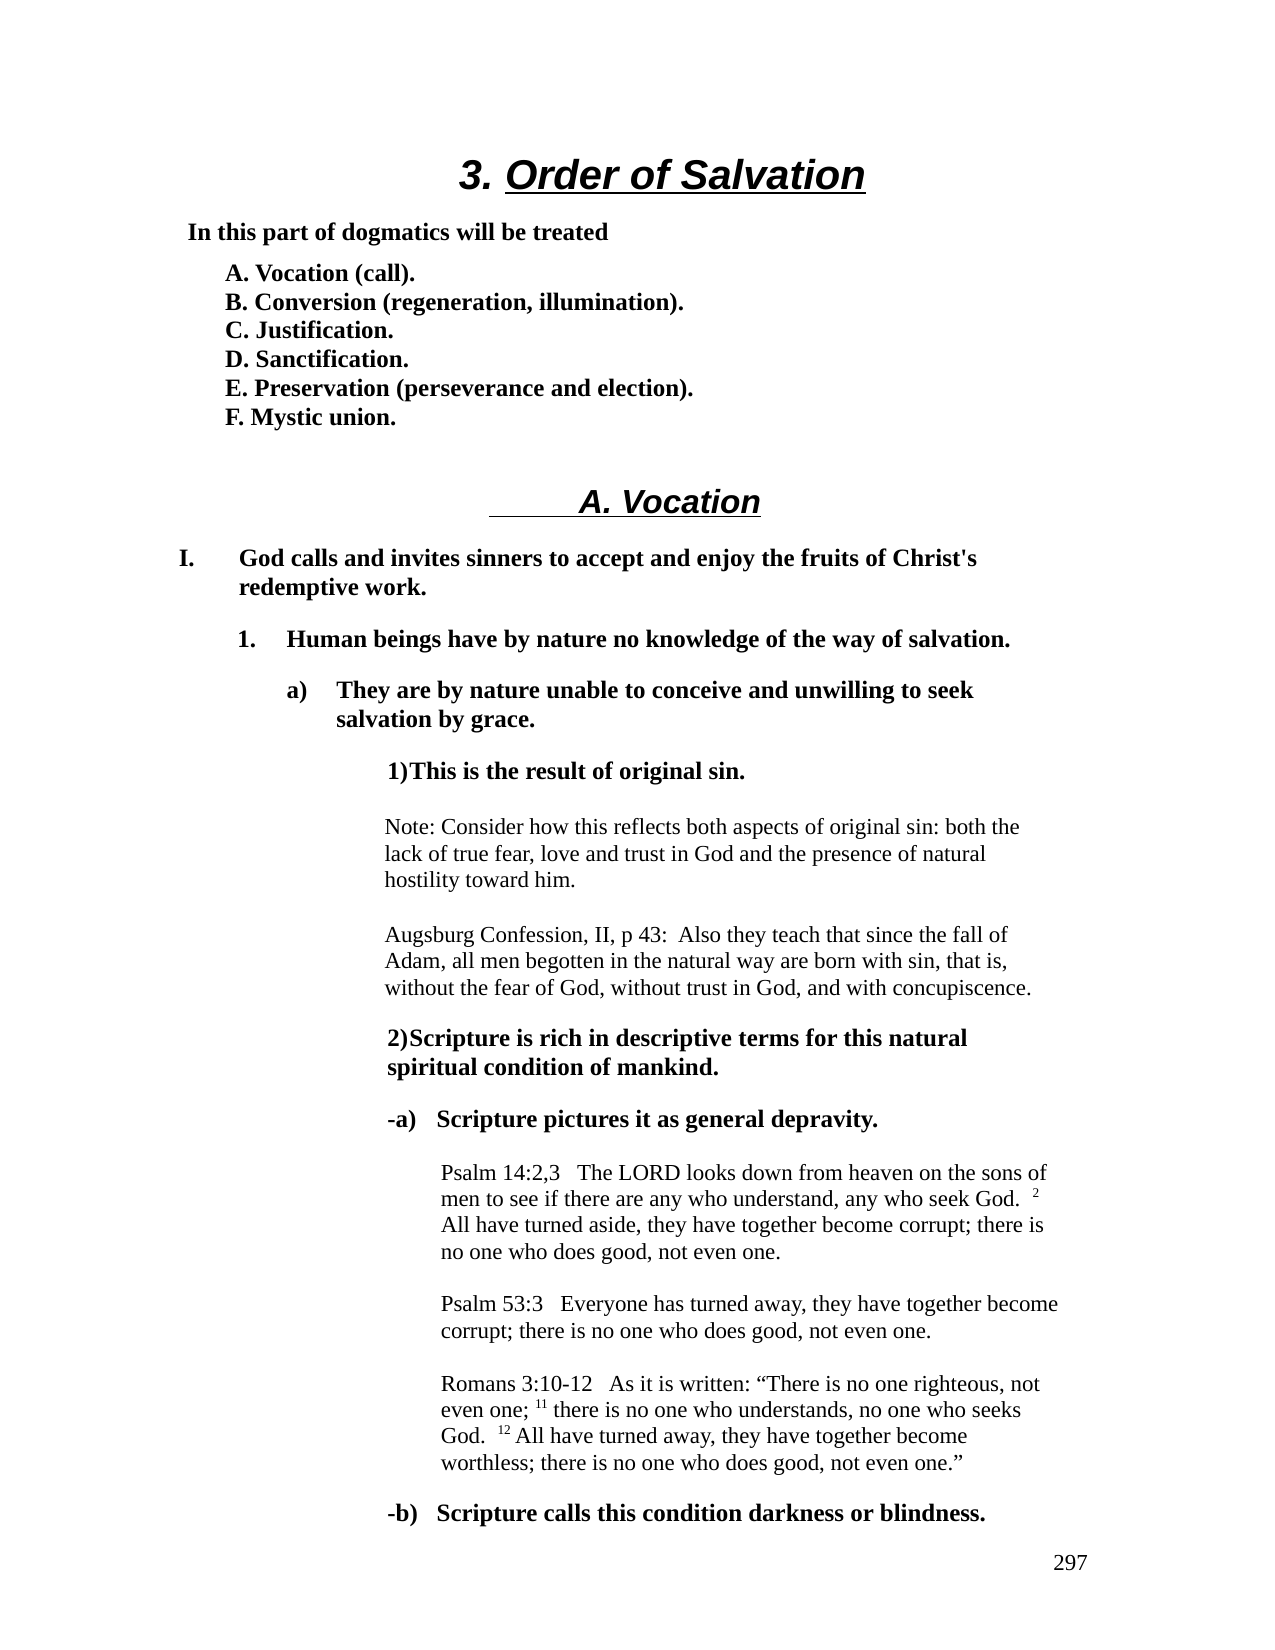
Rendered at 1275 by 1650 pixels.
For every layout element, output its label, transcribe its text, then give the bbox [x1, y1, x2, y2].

text C. Justification. [225, 315, 1024, 344]
text E. Preservation (perseverance and election). [225, 373, 1024, 402]
subtitle a) They are by nature unable to conceive and unwilling to seek salvation by grace. [286, 676, 1062, 733]
text B. Conversion (regeneration, illumination). [225, 287, 1024, 315]
subtitle 1. Human beings have by nature no knowledge of the way of salvation. [237, 624, 1062, 653]
text In this part of dogmatics will be treated [187, 217, 1062, 245]
subtitle -a) Scripture pictures it as general depravity. [387, 1104, 1062, 1132]
subtitle 2) Scripture is rich in descriptive terms for this natural spiritual condition of mankind. [337, 1023, 1062, 1081]
text Augsburg Confession, II, p 43: Also they teach that since the fall of Adam, all men begotten in the natural way are born with sin, that is, without the fear of God, without trust in God, and with concupiscence. [384, 921, 1062, 1000]
subtitle 1) This is the result of original sin. [337, 756, 1062, 785]
text Romans 3:10-12 As it is written: “There is no one righteous, not even one; 11 there is no one who understands, no one who seeks God. 12 All have turned away, they have together become worthless; there is no one who does good, not even one.” [441, 1369, 1062, 1475]
text A. Vocation (call). [225, 258, 1024, 287]
text Note: Consider how this reflects both aspects of original sin: both the lack of true fear, love and trust in God and the presence of natural hostility toward him. [384, 813, 1062, 892]
subtitle 3. Order of Salvation [187, 150, 1062, 198]
text Psalm 53:3 Everyone has turned away, they have together become corrupt; there is no one who does good, not even one. [441, 1291, 1062, 1343]
subtitle I. God calls and invites sinners to accept and enjoy the fruits of Christ's redemptive work. [178, 543, 1062, 601]
text D. Sanctification. [225, 344, 1024, 373]
text Psalm 14:2,3 The LORD looks down from heaven on the sons of men to see if there are any who understand, any who seek God. 2 All have turned aside, they have together become corrupt; there is no one who does good, not even one. [441, 1159, 1062, 1264]
text F. Mystic union. [225, 402, 1024, 430]
subtitle -b) Scripture calls this condition darkness or blindness. [387, 1498, 1062, 1527]
subtitle A. Vocation [187, 482, 1062, 521]
